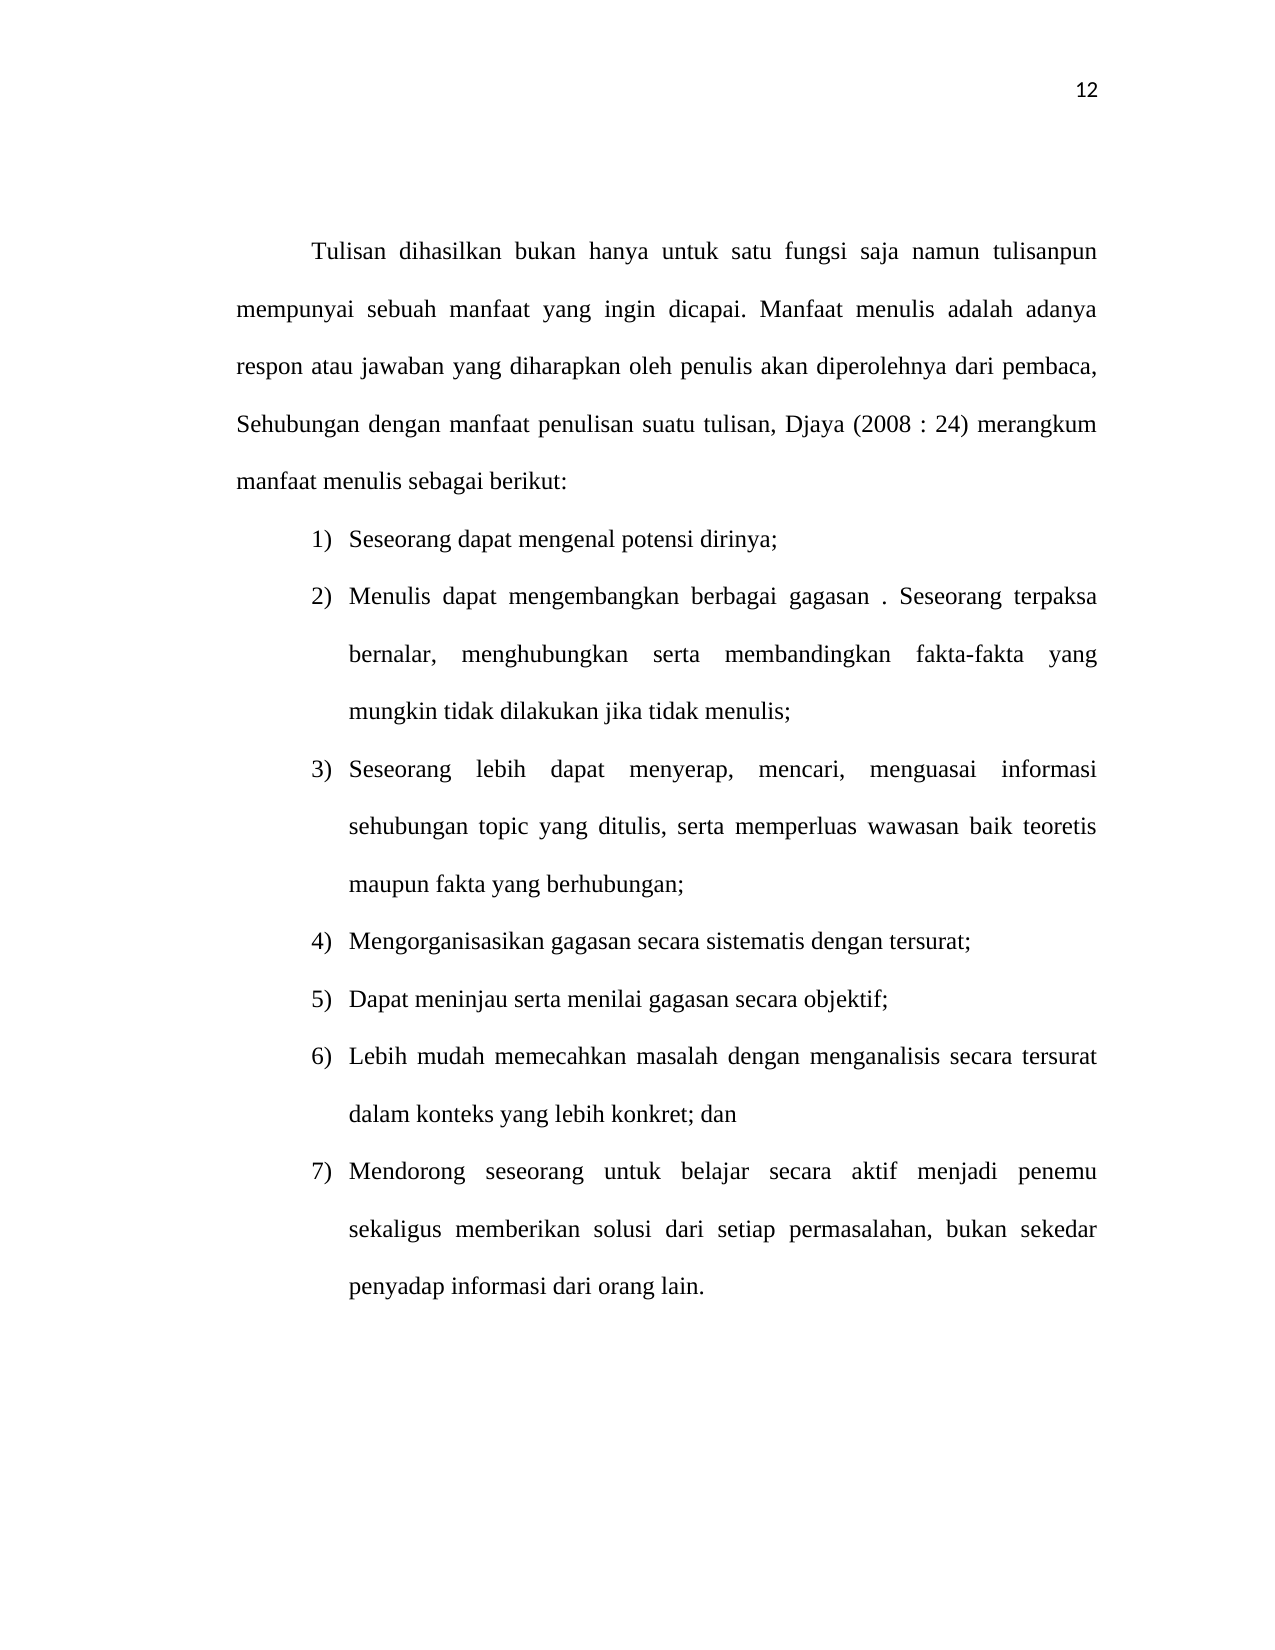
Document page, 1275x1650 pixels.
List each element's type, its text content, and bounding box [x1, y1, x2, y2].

list Seseorang lebih dapat menyerap, mencari, menguasai informasi sehubungan topic yang ditulis, serta memperluas wawasan baik teoretis maupun fakta yang berhubungan; [311, 754, 1098, 897]
list Mengorganisasikan gagasan secara sistematis dengan tersurat; [311, 926, 1098, 955]
list Seseorang dapat mengenal potensi dirinya; [311, 524, 1098, 552]
list Dapat meninjau serta menilai gagasan secara objektif; [311, 984, 1098, 1012]
list Mendorong seseorang untuk belajar secara aktif menjadi penemu sekaligus memberikan solusi dari setiap permasalahan, bukan sekedar penyadap informasi dari orang lain. [311, 1156, 1098, 1300]
list Menulis dapat mengembangkan berbagai gagasan . Seseorang terpaksa bernalar, menghubungkan serta membandingkan fakta-fakta yang mungkin tidak dilakukan jika tidak menulis; [311, 581, 1098, 725]
list Lebih mudah memecahkan masalah dengan menganalisis secara tersurat dalam konteks yang lebih konkret; dan [311, 1041, 1098, 1127]
text Tulisan dihasilkan bukan hanya untuk satu fungsi saja namun tulisanpun mempunyai sebuah manfaat yang ingin dicapai. Manfaat menulis adalah adanya respon atau jawaban yang diharapkan oleh penulis akan diperolehnya dari pembaca, Sehubungan dengan manfaat penulisan suatu tulisan, Djaya (2008 : 24) merangkum manfaat menulis sebagai berikut: [236, 236, 1098, 495]
